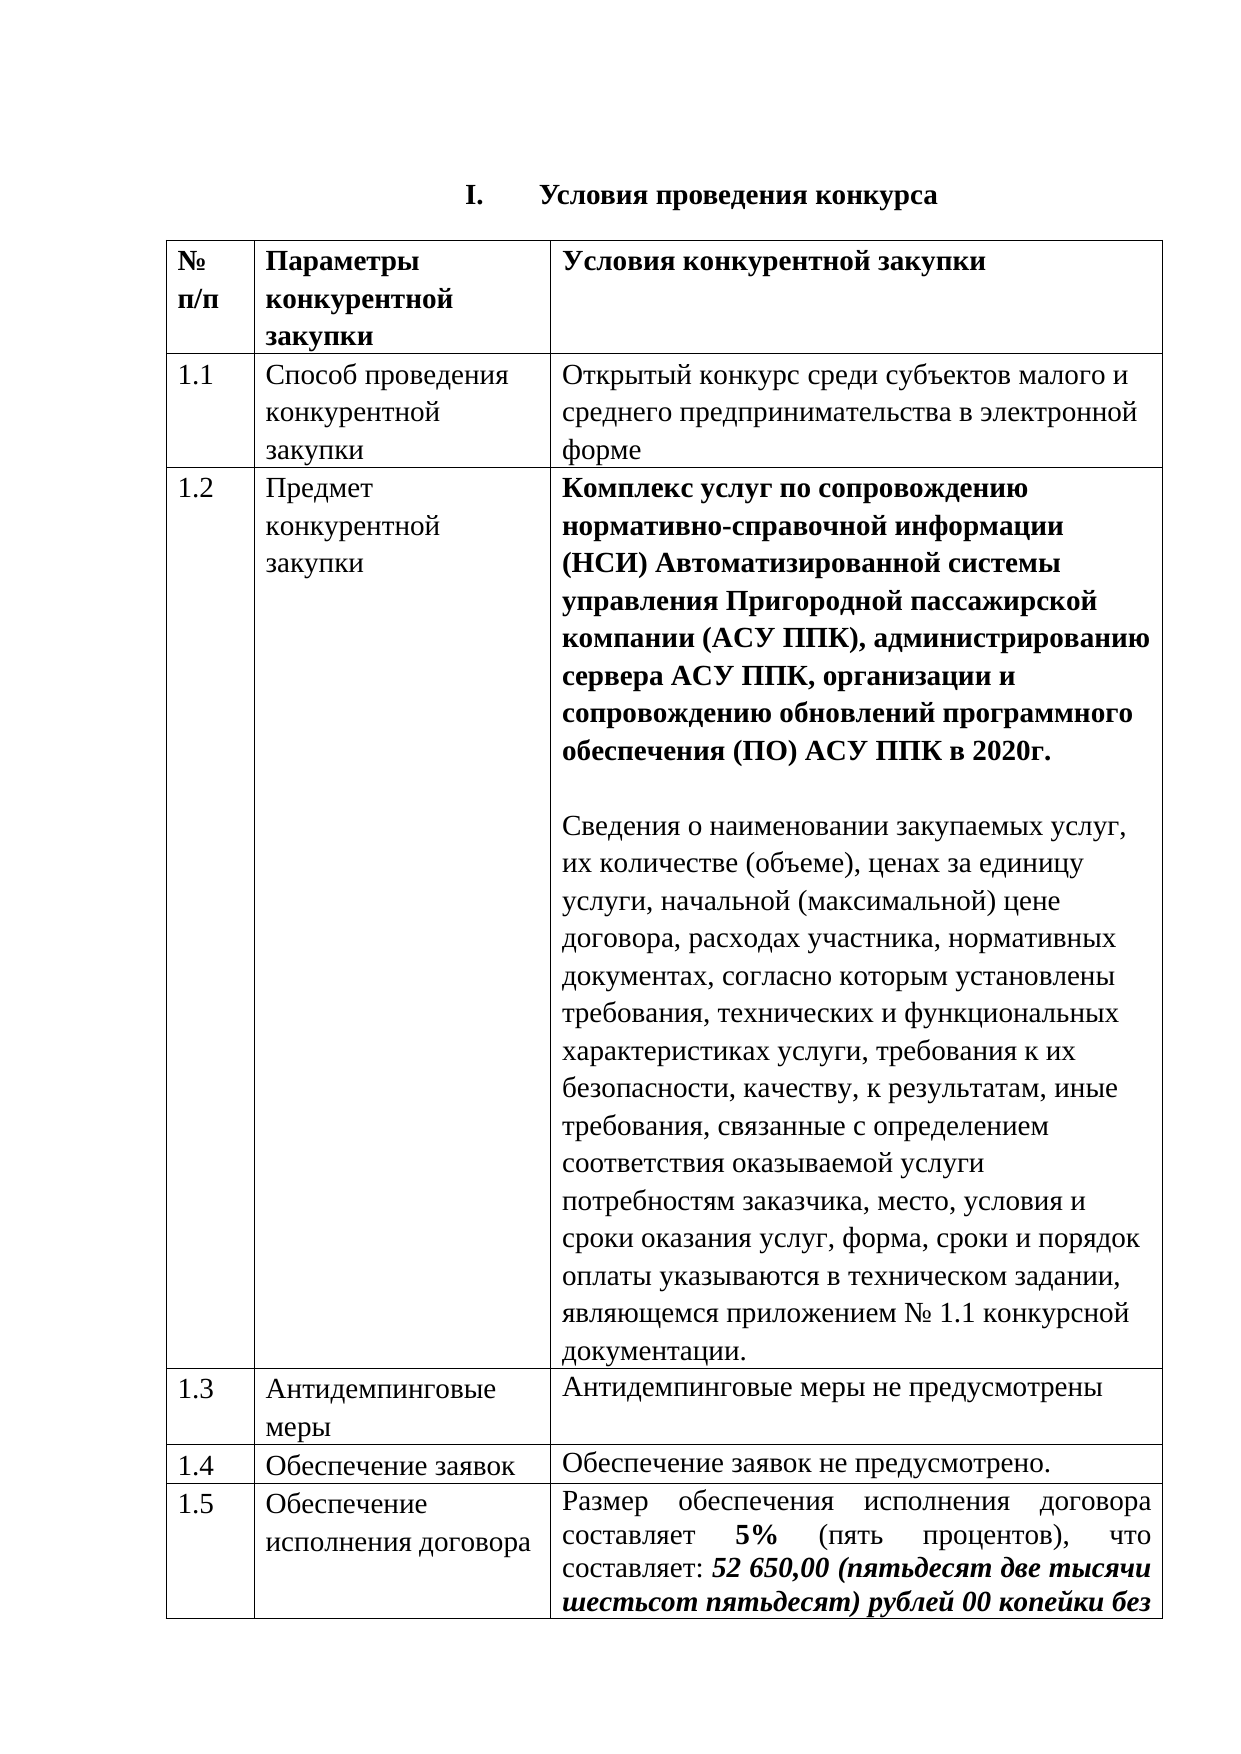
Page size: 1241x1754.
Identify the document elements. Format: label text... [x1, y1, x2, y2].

subtitle Условия проведения конкурса [177, 177, 1152, 211]
table_header Параметры конкурентной закупки [255, 241, 550, 353]
table_cell Предмет конкурентной закупки [255, 468, 550, 1368]
table_cell 1.5 [167, 1484, 254, 1618]
table_header Условия конкурентной закупки [551, 241, 1162, 353]
table_cell Обеспечение заявок не предусмотрено. [551, 1445, 1162, 1482]
table_cell 1.3 [167, 1369, 254, 1444]
table_cell 1.4 [167, 1445, 254, 1482]
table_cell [255, 1484, 550, 1618]
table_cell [551, 1484, 1162, 1618]
table_cell Обеспечение заявок [255, 1445, 550, 1482]
table_cell Антидемпинговые меры не предусмотрены [551, 1369, 1162, 1444]
table_header № п/п [167, 241, 254, 353]
table_cell Антидемпинговые меры [255, 1369, 550, 1444]
table_cell 1.2 [167, 468, 254, 1368]
table_cell Способ проведения конкурентной закупки [255, 354, 550, 467]
table_cell Комплекс услуг по сопровождению нормативно-справочной информации (НСИ) Автоматизированной системы управления Пригородной пассажирской компании (АСУ ППК), администрированию сервера АСУ ППК, организации и сопровождению обновлений программного обеспечения (ПО) АСУ ППК в 2020г. Сведения о наименовании закупаемых услуг, их количестве (объеме), ценах за единицу услуги, начальной (максимальной) цене договора, расходах участника, нормативных документах, согласно которым установлены требования, технических и функциональных характеристиках услуги, требования к их безопасности, качеству, к результатам, иные требования, связанные с определением соответствия оказываемой услуги потребностям заказчика, место, условия и сроки оказания услуг, форма, сроки и порядок оплаты указываются в техническом задании, являющемся приложением № 1.1 конкурсной документации. [551, 468, 1162, 1368]
table_cell Открытый конкурс среди субъектов малого и среднего предпринимательства в электронной форме [551, 354, 1162, 467]
table_cell 1.1 [167, 354, 254, 467]
